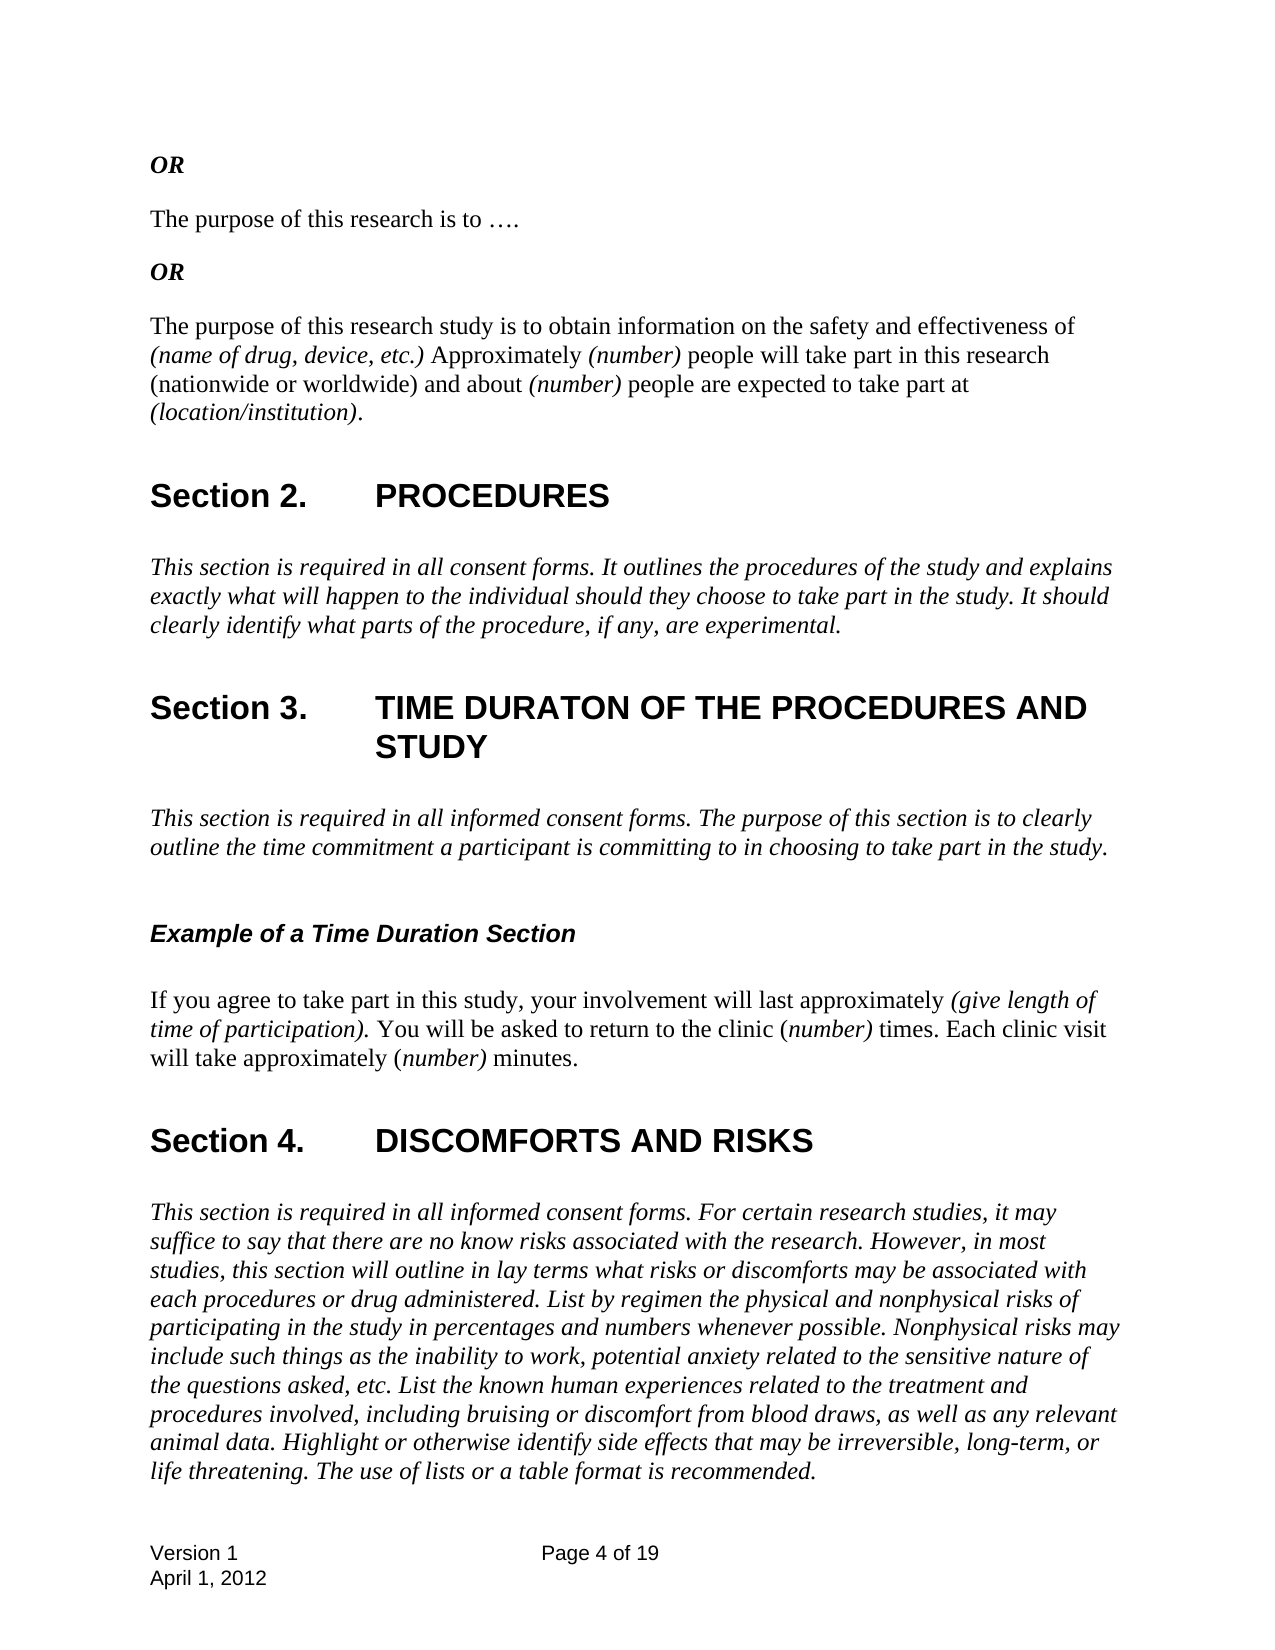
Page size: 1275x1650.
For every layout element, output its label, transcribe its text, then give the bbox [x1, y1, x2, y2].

subtitle Section 3. TIME DURATON OF THE PROCEDURES AND STUDY [150, 688, 1125, 765]
text If you agree to take part in this study, your involvement will last approximately (give length of time of participation). You will be asked to return to the clinic (number) times. Each clinic visit will take approximately (number) minutes. [150, 985, 1125, 1072]
text OR [150, 150, 1125, 179]
subtitle Example of a Time Duration Section [150, 910, 1125, 948]
text This section is required in all consent forms. It outlines the procedures of the study and explains exactly what will happen to the individual should they choose to take part in the study. It should clearly identify what parts of the procedure, if any, are experimental. [150, 552, 1125, 638]
subtitle Section 4. DISCOMFORTS AND RISKS [150, 1122, 1125, 1160]
text This section is required in all informed consent forms. For certain research studies, it may suffice to say that there are no know risks associated with the research. However, in most studies, this section will outline in lay terms what risks or discomforts may be associated with each procedures or drug administered. List by regimen the physical and nonphysical risks of participating in the study in percentages and numbers whenever possible. Nonphysical risks may include such things as the inability to work, potential anxiety related to the sensitive nature of the questions asked, etc. List the known human experiences related to the treatment and procedures involved, including bruising or discomfort from blood draws, as well as any relevant animal data. Highlight or otherwise identify side effects that may be irreversible, long-term, or life threatening. The use of lists or a table format is recommended. [150, 1197, 1125, 1485]
text OR [150, 257, 1125, 286]
text The purpose of this research study is to obtain information on the safety and effectiveness of (name of drug, device, etc.) Approximately (number) people will take part in this research (nationwide or worldwide) and about (number) people are expected to take part at (location/institution). [150, 311, 1125, 426]
text The purpose of this research is to …. [150, 204, 1125, 232]
subtitle Section 2. PROCEDURES [150, 476, 1125, 515]
text This section is required in all informed consent forms. The purpose of this section is to clearly outline the time commitment a participant is committing to in choosing to take part in the study. [150, 803, 1125, 860]
